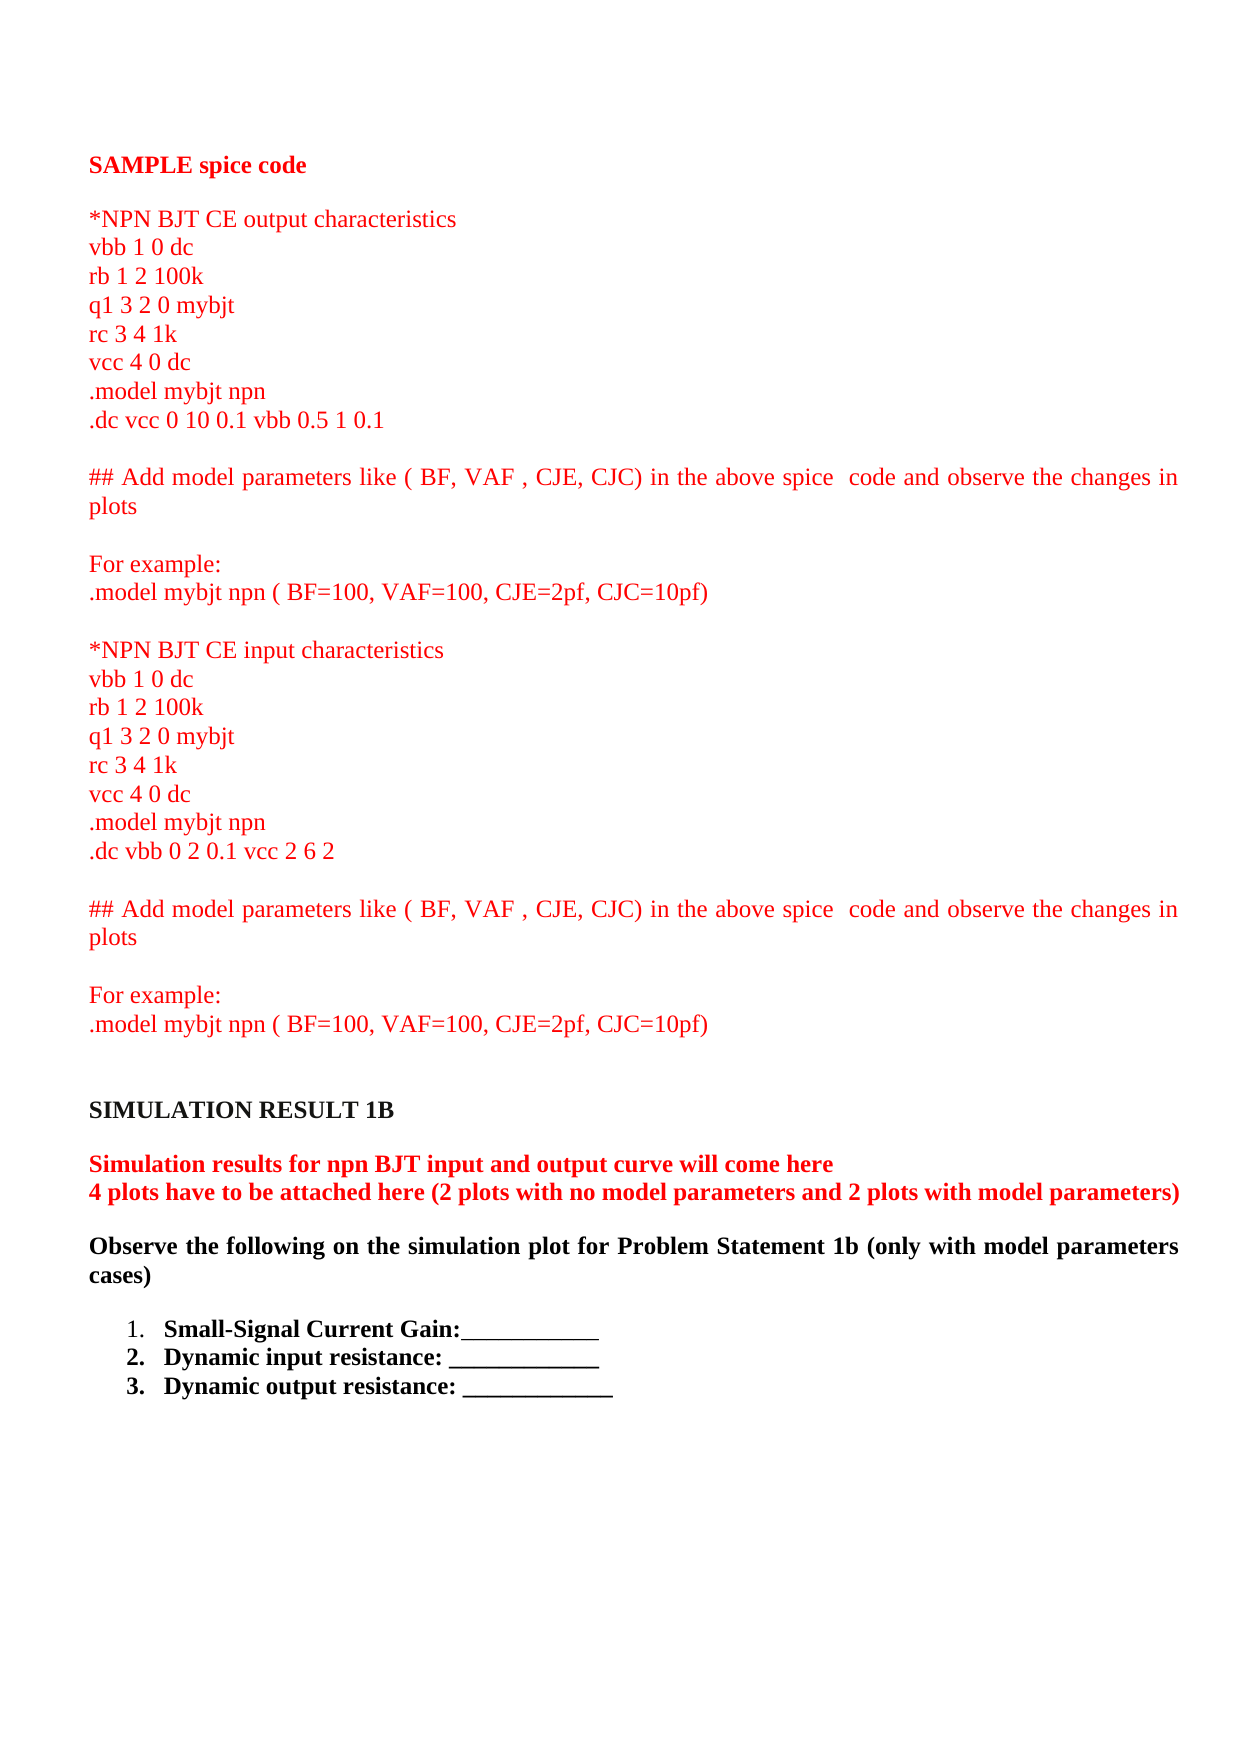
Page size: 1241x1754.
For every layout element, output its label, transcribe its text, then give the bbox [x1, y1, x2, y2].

text Observe the following on the simulation plot for Problem Statement 1b (only with model parameters cases) [89, 1231, 1181, 1289]
text Simulation results for npn BJT input and output curve will come here [89, 1149, 1181, 1177]
text 4 plots have to be attached here (2 plots with no model parameters and 2 plots with model parameters) [89, 1177, 1181, 1206]
list Small-Signal Current Gain:___________ [126, 1314, 1181, 1342]
text q1 3 2 0 mybjt [89, 721, 1181, 750]
text ## Add model parameters like ( BF, VAF , CJE, CJC) in the above spice code and observe the changes in plots [89, 462, 1181, 520]
text *NPN BJT CE input characteristics [89, 635, 1181, 664]
text vbb 1 0 dc [89, 664, 1181, 692]
list Dynamic input resistance: ____________ [126, 1342, 1181, 1371]
text SAMPLE spice code [89, 150, 1181, 179]
text ## Add model parameters like ( BF, VAF , CJE, CJC) in the above spice code and observe the changes in plots [89, 894, 1181, 951]
text rc 3 4 1k [89, 319, 1181, 347]
text vbb 1 0 dc [89, 232, 1181, 261]
text rc 3 4 1k [89, 750, 1181, 779]
text .model mybjt npn ( BF=100, VAF=100, CJE=2pf, CJC=10pf) [89, 577, 1181, 606]
text For example: [89, 980, 1181, 1009]
text .model mybjt npn ( BF=100, VAF=100, CJE=2pf, CJC=10pf) [89, 1009, 1181, 1037]
text SIMULATION RESULT 1B [89, 1095, 1181, 1124]
text .dc vcc 0 10 0.1 vbb 0.5 1 0.1 [89, 405, 1181, 434]
text rb 1 2 100k [89, 692, 1181, 721]
text vcc 4 0 dc [89, 779, 1181, 807]
text vcc 4 0 dc [89, 347, 1181, 376]
text q1 3 2 0 mybjt [89, 290, 1181, 319]
list Dynamic output resistance: ____________ [126, 1371, 1181, 1400]
text .model mybjt npn [89, 807, 1181, 836]
text .dc vbb 0 2 0.1 vcc 2 6 2 [89, 836, 1181, 865]
text For example: [89, 549, 1181, 577]
text .model mybjt npn [89, 376, 1181, 405]
text rb 1 2 100k [89, 261, 1181, 290]
text *NPN BJT CE output characteristics [89, 204, 1181, 232]
